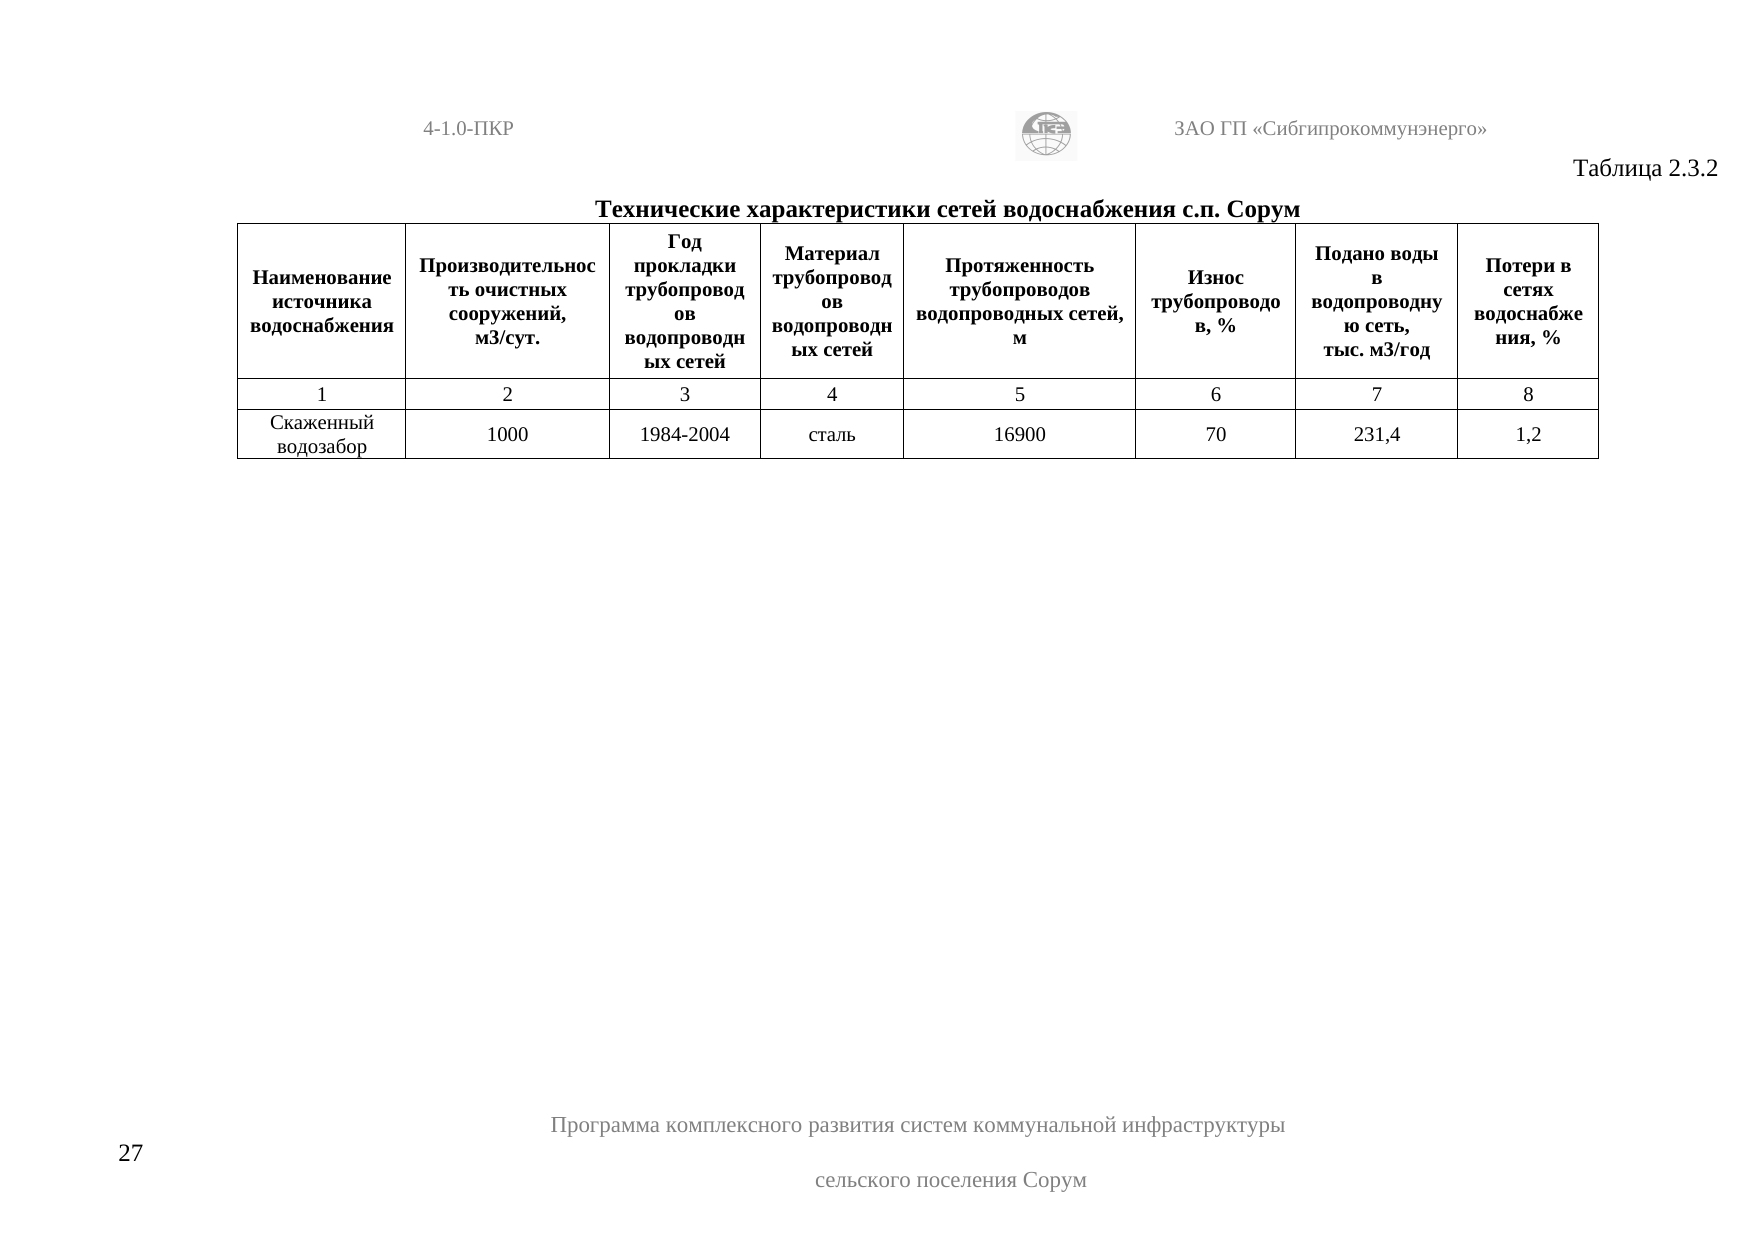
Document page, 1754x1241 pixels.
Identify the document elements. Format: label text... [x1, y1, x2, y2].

table_cell 8 [1458, 379, 1598, 409]
table_header Потери в сетях водоснабжения, % [1458, 224, 1598, 378]
table_cell 5 [904, 379, 1135, 409]
table_header Протяженность трубопроводов водопроводных сетей, м [904, 224, 1135, 378]
table_cell 2 [406, 379, 609, 409]
table_cell 7 [1296, 379, 1457, 409]
table_cell 1000 [406, 410, 609, 458]
table_cell 1984-2004 [610, 410, 760, 458]
table_cell сталь [761, 410, 903, 458]
table_cell 231,4 [1296, 410, 1457, 458]
text Таблица 2.3.2 [118, 153, 1718, 182]
table_cell 70 [1136, 410, 1295, 458]
table_header Износ трубопроводов, % [1136, 224, 1295, 378]
table_cell 6 [1136, 379, 1295, 409]
table_cell 1 [238, 379, 405, 409]
table_header Наименование источника водоснабжения [238, 224, 405, 378]
table_cell 16900 [904, 410, 1135, 458]
table_cell Скаженный водозабор [238, 410, 405, 458]
table_cell 3 [610, 379, 760, 409]
table_cell 4 [761, 379, 903, 409]
table_cell 1,2 [1458, 410, 1598, 458]
table_header Подано воды в водопроводную сеть, тыс. м3/год [1296, 224, 1457, 378]
table_header Материал трубопроводов водопроводных сетей [761, 224, 903, 378]
text Технические характеристики сетей водоснабжения с.п. Сорум [118, 194, 1718, 223]
table_header Производительность очистных сооружений, м3/сут. [406, 224, 609, 378]
table_header Год прокладки трубопроводов водопроводных сетей [610, 224, 760, 378]
